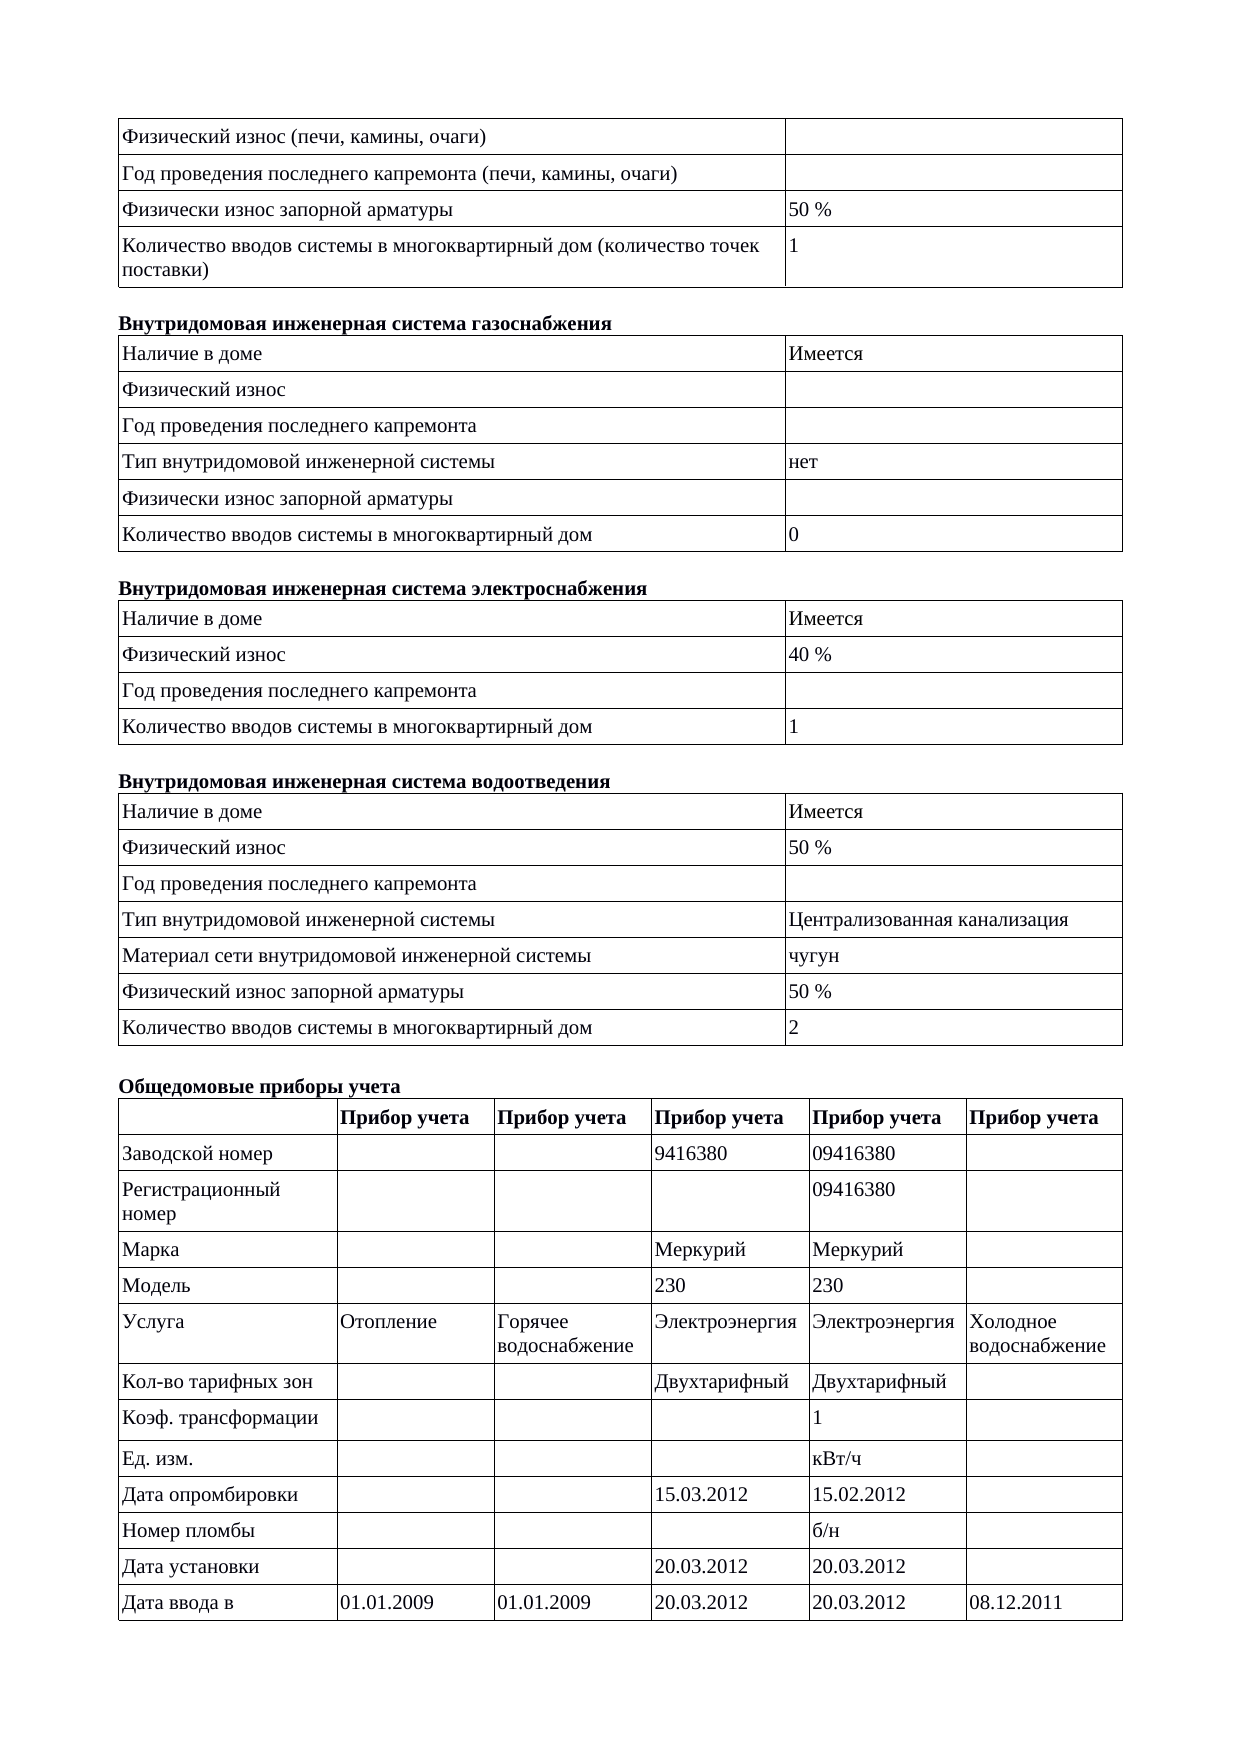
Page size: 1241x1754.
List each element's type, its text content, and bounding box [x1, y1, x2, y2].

table_cell Централизованная канализация [786, 902, 1122, 937]
table_cell 50 % [786, 191, 1122, 226]
table_header Прибор учета [652, 1099, 809, 1134]
table_cell Услуга [119, 1304, 337, 1363]
table_cell Физический износ (печи, камины, очаги) [119, 119, 785, 154]
table_cell [786, 480, 1122, 515]
table_cell Электроэнергия [652, 1304, 809, 1363]
table_cell Физический износ [119, 637, 785, 672]
table_cell 1 [786, 709, 1122, 744]
table_cell [967, 1549, 1122, 1584]
table_cell Тип внутридомовой инженерной системы [119, 444, 785, 479]
table_cell [967, 1135, 1122, 1170]
table_cell Физический износ [119, 372, 785, 407]
table_cell [495, 1441, 651, 1476]
table_cell [338, 1232, 494, 1267]
table_cell Электроэнергия [810, 1304, 966, 1363]
table_header Наличие в доме [119, 601, 785, 636]
table_header Наличие в доме [119, 794, 785, 829]
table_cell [119, 1585, 337, 1620]
table_cell Количество вводов системы в многоквартирный дом (количество точек поставки) [119, 227, 785, 286]
table_cell [786, 408, 1122, 443]
table_header Имеется [786, 601, 1122, 636]
table_cell кВт/ч [810, 1441, 966, 1476]
table_cell Материал сети внутридомовой инженерной системы [119, 938, 785, 973]
table_cell Физический износ [119, 830, 785, 865]
table_cell [967, 1268, 1122, 1303]
table_cell 20.03.2012 [810, 1549, 966, 1584]
table_cell Отопление [338, 1304, 494, 1363]
table_cell чугун [786, 938, 1122, 973]
table_cell 50 % [786, 974, 1122, 1009]
table_cell [495, 1135, 651, 1170]
table_cell Холодное водоснабжение [967, 1304, 1122, 1363]
table_cell [967, 1513, 1122, 1548]
table_cell [652, 1441, 809, 1476]
table_cell Двухтарифный [652, 1364, 809, 1399]
table_cell Физический износ запорной арматуры [119, 974, 785, 1009]
table_header Прибор учета [338, 1099, 494, 1134]
table_cell Количество вводов системы в многоквартирный дом [119, 1010, 785, 1045]
table_cell 01.01.2009 [495, 1585, 651, 1620]
table_cell Кол-во тарифных зон [119, 1364, 337, 1399]
table_cell [967, 1441, 1122, 1476]
table_cell Меркурий [810, 1232, 966, 1267]
table_header Прибор учета [495, 1099, 651, 1134]
table_cell 9416380 [652, 1135, 809, 1170]
table_cell [652, 1513, 809, 1548]
table_cell б/н [810, 1513, 966, 1548]
table_cell [967, 1171, 1122, 1231]
table_cell Тип внутридомовой инженерной системы [119, 902, 785, 937]
table_cell [338, 1268, 494, 1303]
table_cell [652, 1171, 809, 1231]
table_cell [338, 1477, 494, 1512]
table_cell [338, 1135, 494, 1170]
table_cell Марка [119, 1232, 337, 1267]
table_cell [967, 1232, 1122, 1267]
table_header Имеется [786, 794, 1122, 829]
table_cell Меркурий [652, 1232, 809, 1267]
table_cell Модель [119, 1268, 337, 1303]
table_cell 230 [810, 1268, 966, 1303]
table_cell [495, 1477, 651, 1512]
table_header Прибор учета [967, 1099, 1122, 1134]
table_cell Двухтарифный [810, 1364, 966, 1399]
table_cell [495, 1171, 651, 1231]
table_cell Год проведения последнего капремонта [119, 408, 785, 443]
table_cell Физически износ запорной арматуры [119, 480, 785, 515]
table_cell 15.02.2012 [810, 1477, 966, 1512]
table_cell Регистрационный номер [119, 1171, 337, 1231]
table_header Прибор учета [810, 1099, 966, 1134]
table_cell Год проведения последнего капремонта [119, 866, 785, 901]
table_cell [967, 1477, 1122, 1512]
table_cell 08.12.2011 [967, 1585, 1122, 1620]
table_cell Горячее водоснабжение [495, 1304, 651, 1363]
table_cell [786, 372, 1122, 407]
table_cell [967, 1400, 1122, 1439]
text Внутридомовая инженерная система водоотведения [118, 769, 1122, 793]
table_cell Дата опромбировки [119, 1477, 337, 1512]
table_cell Заводской номер [119, 1135, 337, 1170]
text Общедомовые приборы учета [118, 1074, 1122, 1098]
table_cell 09416380 [810, 1171, 966, 1231]
table_cell 230 [652, 1268, 809, 1303]
table_cell [495, 1232, 651, 1267]
table_cell [786, 155, 1122, 190]
table_cell 15.03.2012 [652, 1477, 809, 1512]
table_cell Дата установки [119, 1549, 337, 1584]
table_cell [786, 673, 1122, 708]
table_cell [338, 1364, 494, 1399]
table_header Имеется [786, 336, 1122, 371]
table_header [119, 1099, 337, 1134]
table_cell 1 [810, 1400, 966, 1439]
text Внутридомовая инженерная система газоснабжения [118, 288, 1122, 335]
table_cell 20.03.2012 [810, 1585, 966, 1620]
table_cell 2 [786, 1010, 1122, 1045]
table_cell [786, 119, 1122, 154]
table_cell [338, 1441, 494, 1476]
table_cell [495, 1364, 651, 1399]
table_cell 0 [786, 516, 1122, 551]
table_cell Ед. изм. [119, 1441, 337, 1476]
table_cell Номер пломбы [119, 1513, 337, 1548]
table_cell [967, 1364, 1122, 1399]
table_cell [495, 1513, 651, 1548]
table_cell [495, 1400, 651, 1439]
table_cell Коэф. трансформации [119, 1400, 337, 1439]
table_cell [338, 1400, 494, 1439]
table_cell нет [786, 444, 1122, 479]
table_cell [495, 1549, 651, 1584]
table_cell [786, 866, 1122, 901]
table_cell [338, 1549, 494, 1584]
table_cell 20.03.2012 [652, 1549, 809, 1584]
table_cell 1 [786, 227, 1122, 286]
table_cell Год проведения последнего капремонта [119, 673, 785, 708]
table_cell Год проведения последнего капремонта (печи, камины, очаги) [119, 155, 785, 190]
text Внутридомовая инженерная система электроснабжения [118, 576, 1122, 600]
table_header Наличие в доме [119, 336, 785, 371]
table_cell 09416380 [810, 1135, 966, 1170]
table_cell 40 % [786, 637, 1122, 672]
table_cell Количество вводов системы в многоквартирный дом [119, 709, 785, 744]
table_cell [495, 1268, 651, 1303]
table_cell 01.01.2009 [338, 1585, 494, 1620]
table_cell [652, 1400, 809, 1439]
table_cell 50 % [786, 830, 1122, 865]
table_cell Количество вводов системы в многоквартирный дом [119, 516, 785, 551]
table_cell [338, 1171, 494, 1231]
table_cell 20.03.2012 [652, 1585, 809, 1620]
table_cell [338, 1513, 494, 1548]
table_cell Физически износ запорной арматуры [119, 191, 785, 226]
